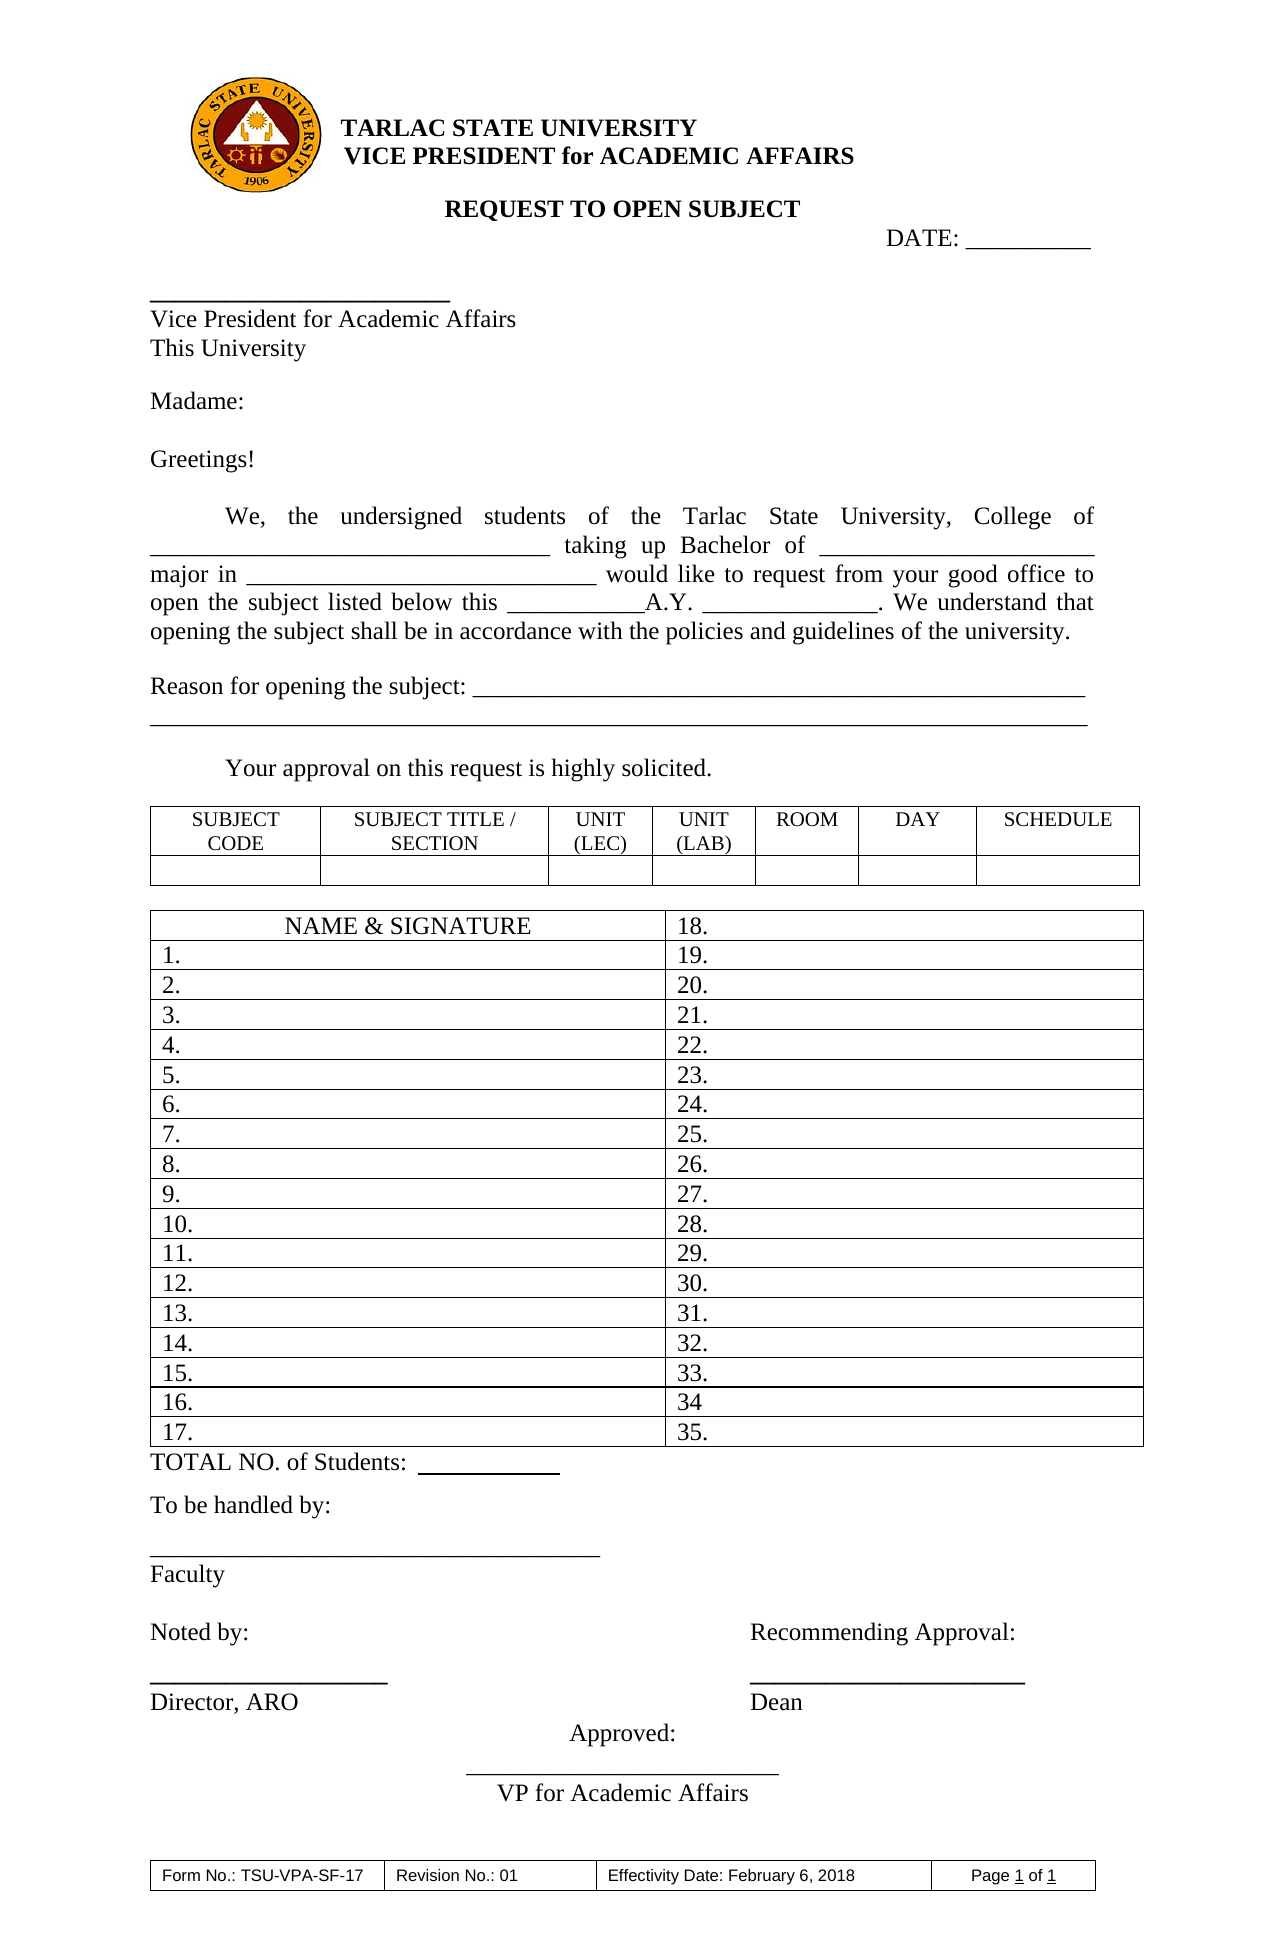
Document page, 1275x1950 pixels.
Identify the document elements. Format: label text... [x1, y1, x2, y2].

table_cell 25. [666, 1119, 1143, 1148]
table_cell [151, 1060, 665, 1088]
table_cell 32. [666, 1328, 1143, 1357]
table_cell 33. [666, 1358, 1143, 1386]
table_cell 27. [666, 1179, 1143, 1208]
text ___________________ ______________________ [150, 1658, 1095, 1687]
table_cell 34 [666, 1388, 1143, 1416]
table_cell 24. [666, 1090, 1143, 1118]
table_header UNIT (LEC) [549, 807, 652, 855]
table_cell [653, 856, 755, 884]
table_cell 30. [666, 1268, 1143, 1297]
table_cell [151, 941, 665, 969]
table_cell [151, 1179, 665, 1208]
table_cell [151, 1000, 665, 1029]
table_cell 35. [666, 1417, 1143, 1446]
table_cell 23. [666, 1060, 1143, 1088]
text Madame: [150, 386, 1095, 415]
table_cell [151, 970, 665, 999]
text VP for Academic Affairs [150, 1778, 1095, 1806]
table_header SUBJECT TITLE / SECTION [321, 807, 548, 855]
text This University [150, 333, 1095, 362]
table_cell [151, 1417, 665, 1446]
table_cell [151, 1090, 665, 1118]
text _________________________ [150, 1749, 1095, 1778]
table_cell 26. [666, 1149, 1143, 1178]
table_header 18. [666, 911, 1143, 939]
text ________________________ [150, 276, 1095, 304]
table_header DAY [859, 807, 976, 855]
table_cell [151, 1209, 665, 1237]
table_header NAME & SIGNATURE [151, 911, 665, 939]
table_cell [756, 856, 858, 884]
table_cell 20. [666, 970, 1143, 999]
text Your approval on this request is highly solicited. [150, 753, 1095, 782]
table_cell [151, 856, 320, 884]
text Noted by: Recommending Approval: [150, 1617, 1095, 1646]
text Approved: [150, 1718, 1095, 1746]
table_header ROOM [756, 807, 858, 855]
table_cell [151, 1388, 665, 1416]
table_cell [151, 1030, 665, 1059]
table_header UNIT (LAB) [653, 807, 755, 855]
table_cell 21. [666, 1000, 1143, 1029]
table_cell [151, 1239, 665, 1267]
text ____________________________________ [150, 1531, 1095, 1559]
text Greetings! [150, 444, 1095, 472]
table_cell [151, 1358, 665, 1386]
table_cell [321, 856, 548, 884]
table_cell [151, 1268, 665, 1297]
text TOTAL NO. of Students: [150, 1447, 1095, 1476]
text Vice President for Academic Affairs [150, 304, 1095, 333]
text DATE: __________ [150, 223, 1095, 252]
text Faculty [150, 1559, 1095, 1588]
table_header SUBJECT CODE [151, 807, 320, 855]
text REQUEST TO OPEN SUBJECT [150, 194, 1095, 223]
text Director, ARO Dean [150, 1687, 1095, 1715]
table_cell [151, 1298, 665, 1327]
text Reason for opening the subject: _________________________________________________ [150, 671, 1095, 700]
table_cell [151, 1119, 665, 1148]
table_cell 22. [666, 1030, 1143, 1059]
table_cell [151, 1149, 665, 1178]
table_cell 29. [666, 1239, 1143, 1267]
text ___________________________________________________________________________ [150, 700, 1095, 729]
table_cell [859, 856, 976, 884]
table_header SCHEDULE [977, 807, 1139, 855]
table_cell [151, 1328, 665, 1357]
table_cell 28. [666, 1209, 1143, 1237]
table_cell 19. [666, 941, 1143, 969]
table_cell 31. [666, 1298, 1143, 1327]
picture [187, 73, 325, 194]
table_cell [977, 856, 1139, 884]
text To be handled by: [150, 1490, 1095, 1519]
table_cell [549, 856, 652, 884]
text We, the undersigned students of the Tarlac State University, College of ________________________________ taking up Bachelor of ______________________ major in ____________________________ would like to request from your good office to open the subject listed below this ___________A.Y. ______________. We understand that opening the subject shall be in accordance with the policies and guidelines of the university. [150, 501, 1095, 645]
